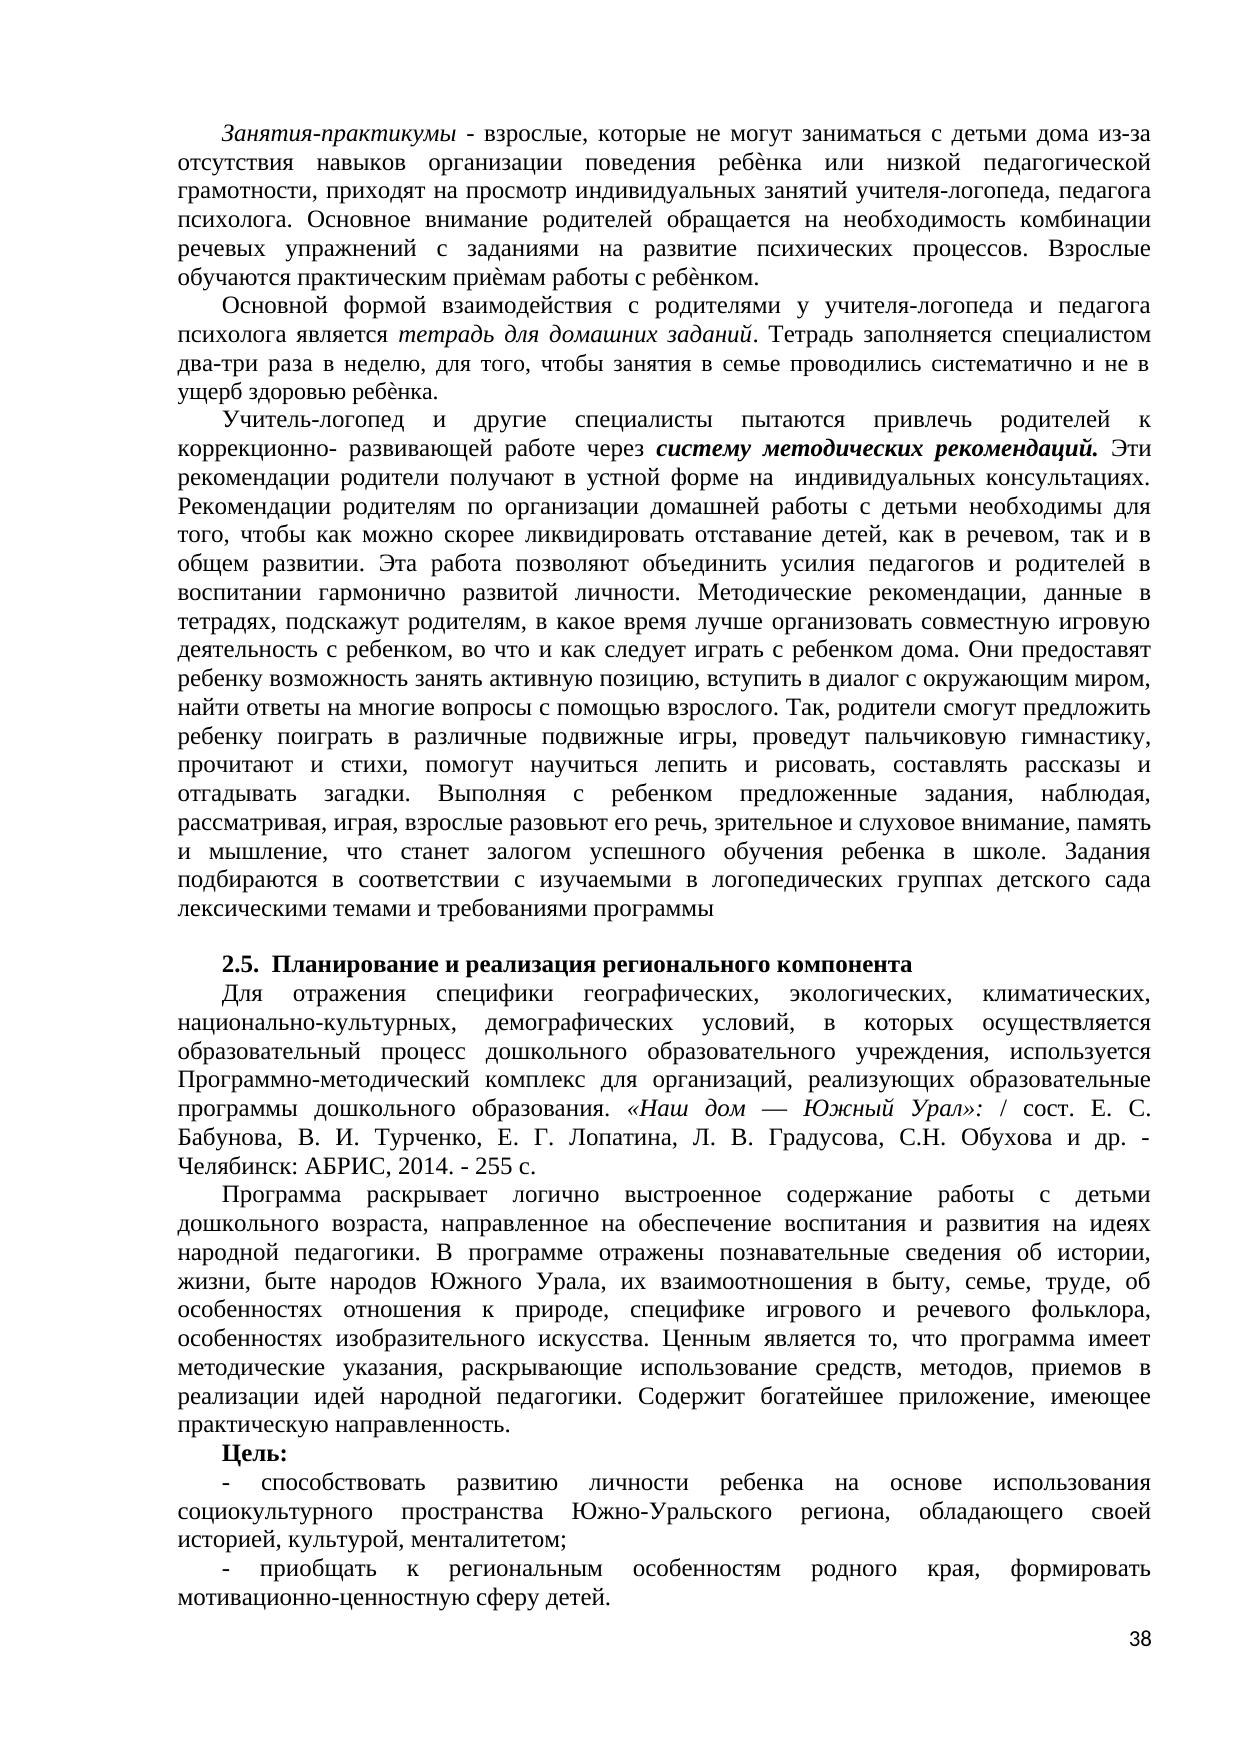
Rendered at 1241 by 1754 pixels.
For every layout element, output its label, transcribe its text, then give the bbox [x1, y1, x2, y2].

text Программа раскрывает логично выстроенное содержание работы с детьми дошкольного возраста, направленное на обеспечение воспитания и развития на идеях народной педагогики. В программе отражены познавательные сведения об истории, жизни, быте народов Южного Урала, их взаимоотношения в быту, семье, труде, об особенностях отношения к природе, специфике игрового и речевого фольклора, особенностях изобразительного искусства. Ценным является то, что программа имеет методические указания, раскрывающие использование средств, методов, приемов в реализации идей народной педагогики. Содержит богатейшее приложение, имеющее практическую направленность. [177, 1179, 1152, 1438]
text Основной формой взаимодействия с родителями у учителя-логопеда и педагога психолога является тетрадь для домашних заданий. Тетрадь заполняется специалистом два-три раза в неделю, для того, чтобы занятия в семье проводились систематично и не в ущерб здоровью ребѐнка. [177, 291, 1152, 404]
text Занятия-практикумы - взрослые, которые не могут заниматься с детьми дома из-за отсутствия навыков организации поведения ребѐнка или низкой педагогической грамотности, приходят на просмотр индивидуальных занятий учителя-логопеда, педагога психолога. Основное внимание родителей обращается на необходимость комбинации речевых упражнений с заданиями на развитие психических процессов. Взрослые обучаются практическим приѐмам работы с ребѐнком. [177, 118, 1152, 291]
text Цель: [177, 1438, 1152, 1467]
text Учитель-логопед и другие специалисты пытаются привлечь родителей к коррекционно- развивающей работе через систему методических рекомендаций. Эти рекомендации родители получают в устной форме на индивидуальных консультациях. Рекомендации родителям по организации домашней работы с детьми необходимы для того, чтобы как можно скорее ликвидировать отставание детей, как в речевом, так и в общем развитии. Эта работа позволяют объединить усилия педагогов и родителей в воспитании гармонично развитой личности. Методические рекомендации, данные в тетрадях, подскажут родителям, в какое время лучше организовать совместную игровую деятельность с ребенком, во что и как следует играть с ребенком дома. Они предоставят ребенку возможность занять активную позицию, вступить в диалог с окружающим миром, найти ответы на многие вопросы с помощью взрослого. Так, родители смогут предложить ребенку поиграть в различные подвижные игры, проведут пальчиковую гимнастику, прочитают и стихи, помогут научиться лепить и рисовать, составлять рассказы и отгадывать загадки. Выполняя с ребенком предложенные задания, наблюдая, рассматривая, играя, взрослые разовьют его речь, зрительное и слуховое внимание, память и мышление, что станет залогом успешного обучения ребенка в школе. Задания подбираются в соответствии с изучаемыми в логопедических группах детского сада лексическими темами и требованиями программы [177, 404, 1152, 922]
text - приобщать к региональным особенностям родного края, формировать мотивационно-ценностную сферу детей. [177, 1553, 1152, 1611]
text 2.5. Планирование и реализация регионального компонента [177, 949, 1152, 978]
text - способствовать развитию личности ребенка на основе использования социокультурного пространства Южно-Уральского региона, обладающего своей историей, культурой, менталитетом; [177, 1467, 1152, 1553]
text Для отражения специфики географических, экологических, климатических, национально-культурных, демографических условий, в которых осуществляется образовательный процесс дошкольного образовательного учреждения, используется Программно-методический комплекс для организаций, реализующих образовательные программы дошкольного образования. «Наш дом — Южный Урал»: / сост. Е. С. Бабунова, В. И. Турченко, Е. Г. Лопатина, Л. В. Градусова, С.Н. Обухова и др. - Челябинск: АБРИС, 2014. - 255 с. [177, 978, 1152, 1179]
